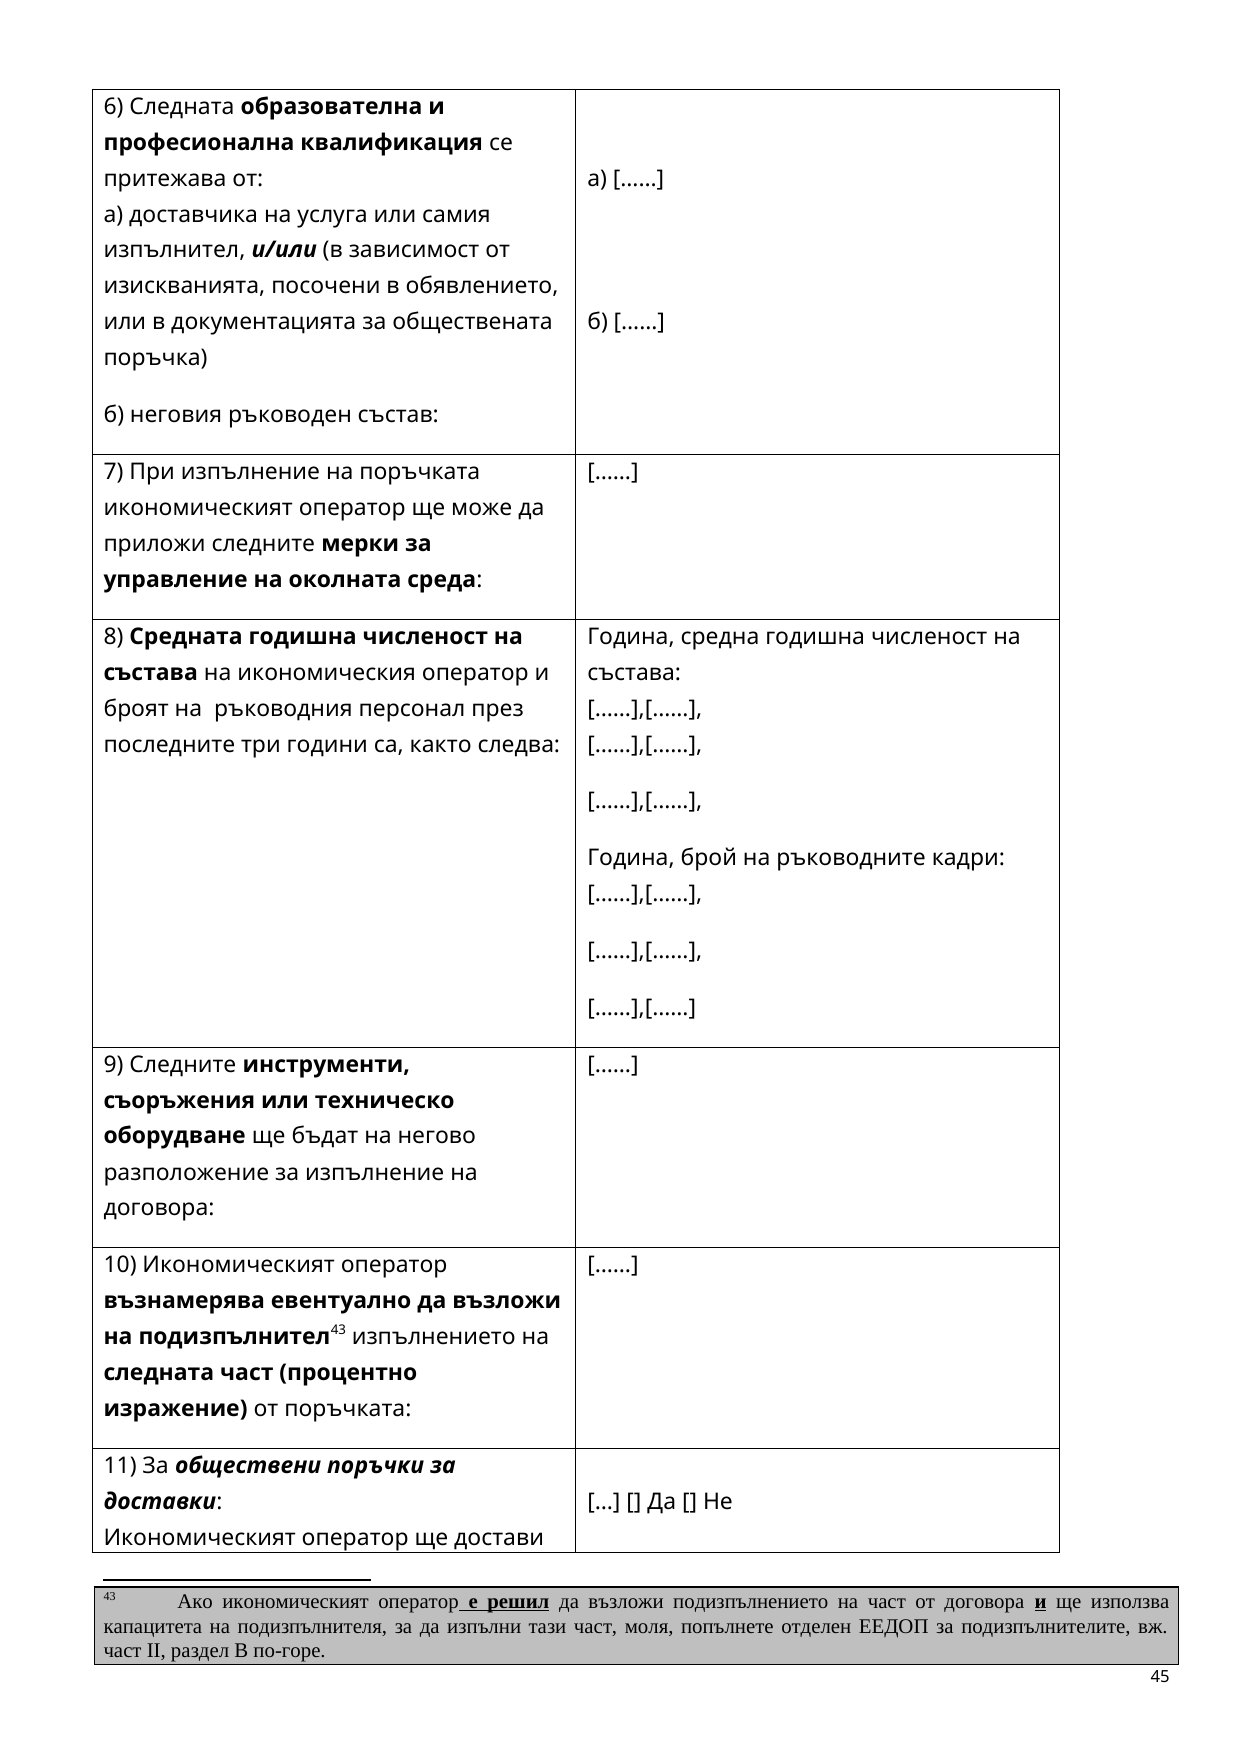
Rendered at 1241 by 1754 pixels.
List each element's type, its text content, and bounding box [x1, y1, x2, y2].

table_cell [93, 1449, 575, 1552]
table_cell 7) При изпълнение на поръчката икономическият оператор ще може да приложи следните мерки за управление на околната среда: [93, 455, 575, 619]
table_cell [……] [576, 1048, 1059, 1247]
table_cell 10) Икономическият оператор възнамерява евентуално да възложи на подизпълнител изпълнението на следната част (процентно изражение) от поръчката: [93, 1248, 575, 1448]
table_cell [……] [576, 455, 1059, 619]
table_cell a) [……] б) [……] [576, 90, 1059, 454]
table_cell [……] [576, 1248, 1059, 1448]
table_cell Година, средна годишна численост на състава: [……],[……], [……],[……], [……],[……], Година, брой на ръководните кадри: [……],[……], [……],[……], [……],[……] [576, 620, 1059, 1047]
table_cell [576, 1449, 1059, 1552]
table_cell 8) Средната годишна численост на състава на икономическия оператор и броят на ръководния персонал през последните три години са, както следва: [93, 620, 575, 1047]
table_cell 6) Следната образователна и професионална квалификация се притежава от: а) доставчика на услуга или самия изпълнител, и/или (в зависимост от изискванията, посочени в обявлението, или в документацията за обществената поръчка) б) неговия ръководен състав: [93, 90, 575, 454]
table_cell 9) Следните инструменти, съоръжения или техническо оборудване ще бъдат на негово разположение за изпълнение на договора: [93, 1048, 575, 1247]
